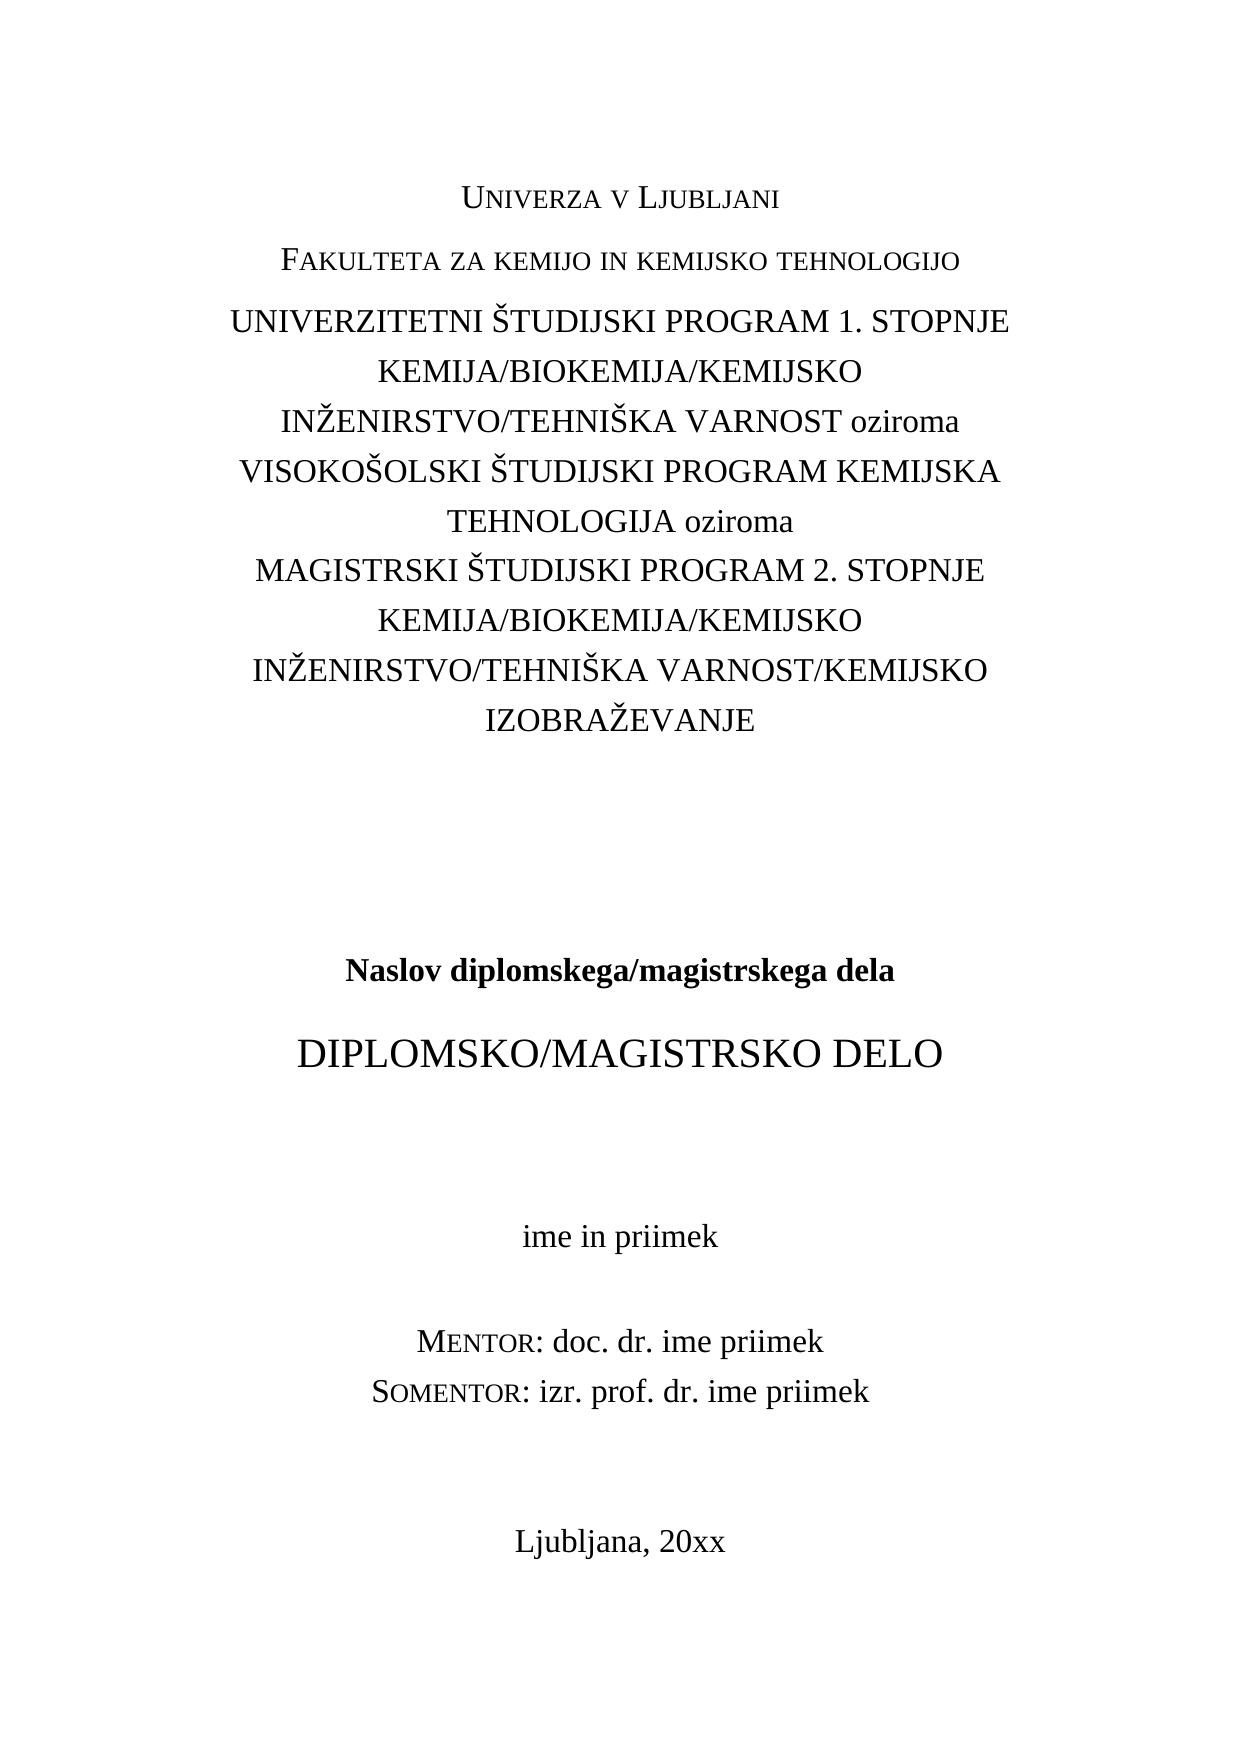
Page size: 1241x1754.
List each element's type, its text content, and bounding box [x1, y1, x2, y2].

text Ljubljana, 20xx [177, 1521, 1063, 1559]
text Univerza v Ljubljani [177, 177, 1063, 216]
text Mentor: doc. dr. ime priimek [177, 1322, 1063, 1360]
text Fakulteta za kemijo in kemijsko tehnologijo [177, 239, 1063, 278]
text DIPLOMSKO/MAGISTRSKO DELO [177, 1029, 1063, 1077]
text UNIVERZITETNI ŠTUDIJSKI PROGRAM 1. STOPNJE KEMIJA/BIOKEMIJA/KEMIJSKO INŽENIRSTVO/TEHNIŠKA VARNOST oziroma VISOKOŠOLSKI ŠTUDIJSKI PROGRAM KEMIJSKA TEHNOLOGIJA oziroma [177, 302, 1063, 539]
text Somentor: izr. prof. dr. ime priimek [177, 1372, 1063, 1410]
text Naslov diplomskega/magistrskega dela [177, 950, 1063, 988]
text KEMIJA/BIOKEMIJA/KEMIJSKO INŽENIRSTVO/TEHNIŠKA VARNOST/KEMIJSKO IZOBRAŽEVANJE [177, 601, 1063, 738]
text ime in priimek [177, 1216, 1063, 1254]
text MAGISTRSKI ŠTUDIJSKI PROGRAM 2. STOPNJE [177, 551, 1063, 589]
